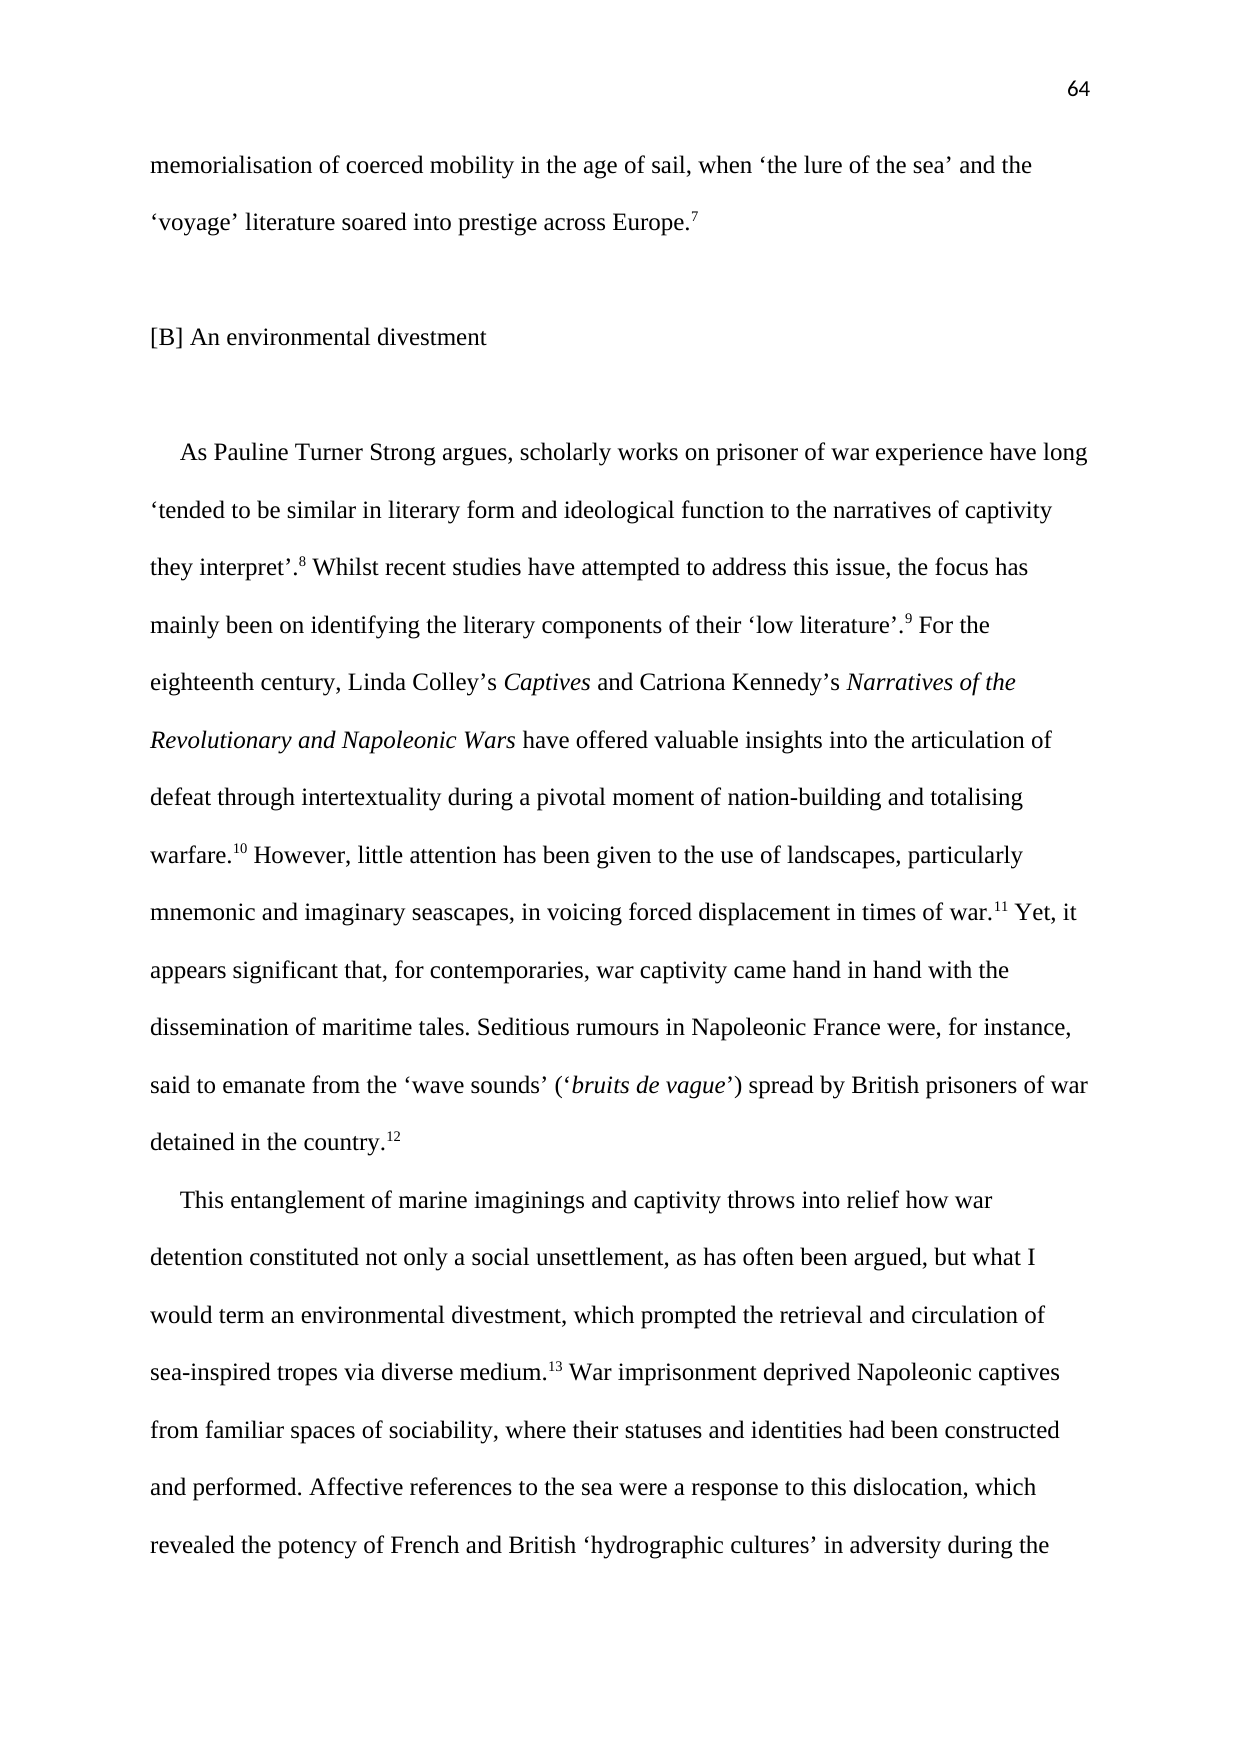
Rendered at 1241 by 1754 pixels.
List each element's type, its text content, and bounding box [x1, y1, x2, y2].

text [150, 1185, 1090, 1559]
text As Pauline Turner Strong argues, scholarly works on prisoner of war experience have long ‘tended to be similar in literary form and ideological function to the narratives of captivity they interpret’. Whilst recent studies have attempted to address this issue, the focus has mainly been on identifying the literary components of their ‘low literature’. For the eighteenth century, Linda Colley’s Captives and Catriona Kennedy’s Narratives of the Revolutionary and Napoleonic Wars have offered valuable insights into the articulation of defeat through intertextuality during a pivotal moment of nation-building and totalising warfare. However, little attention has been given to the use of landscapes, particularly mnemonic and imaginary seascapes, in voicing forced displacement in times of war. Yet, it appears significant that, for contemporaries, war captivity came hand in hand with the dissemination of maritime tales. Seditious rumours in Napoleonic France were, for instance, said to emanate from the ‘wave sounds’ (‘bruits de vague’) spread by British prisoners of war detained in the country. [150, 437, 1090, 1156]
text [B] An environmental divestment [150, 322, 1090, 351]
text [150, 150, 1090, 236]
